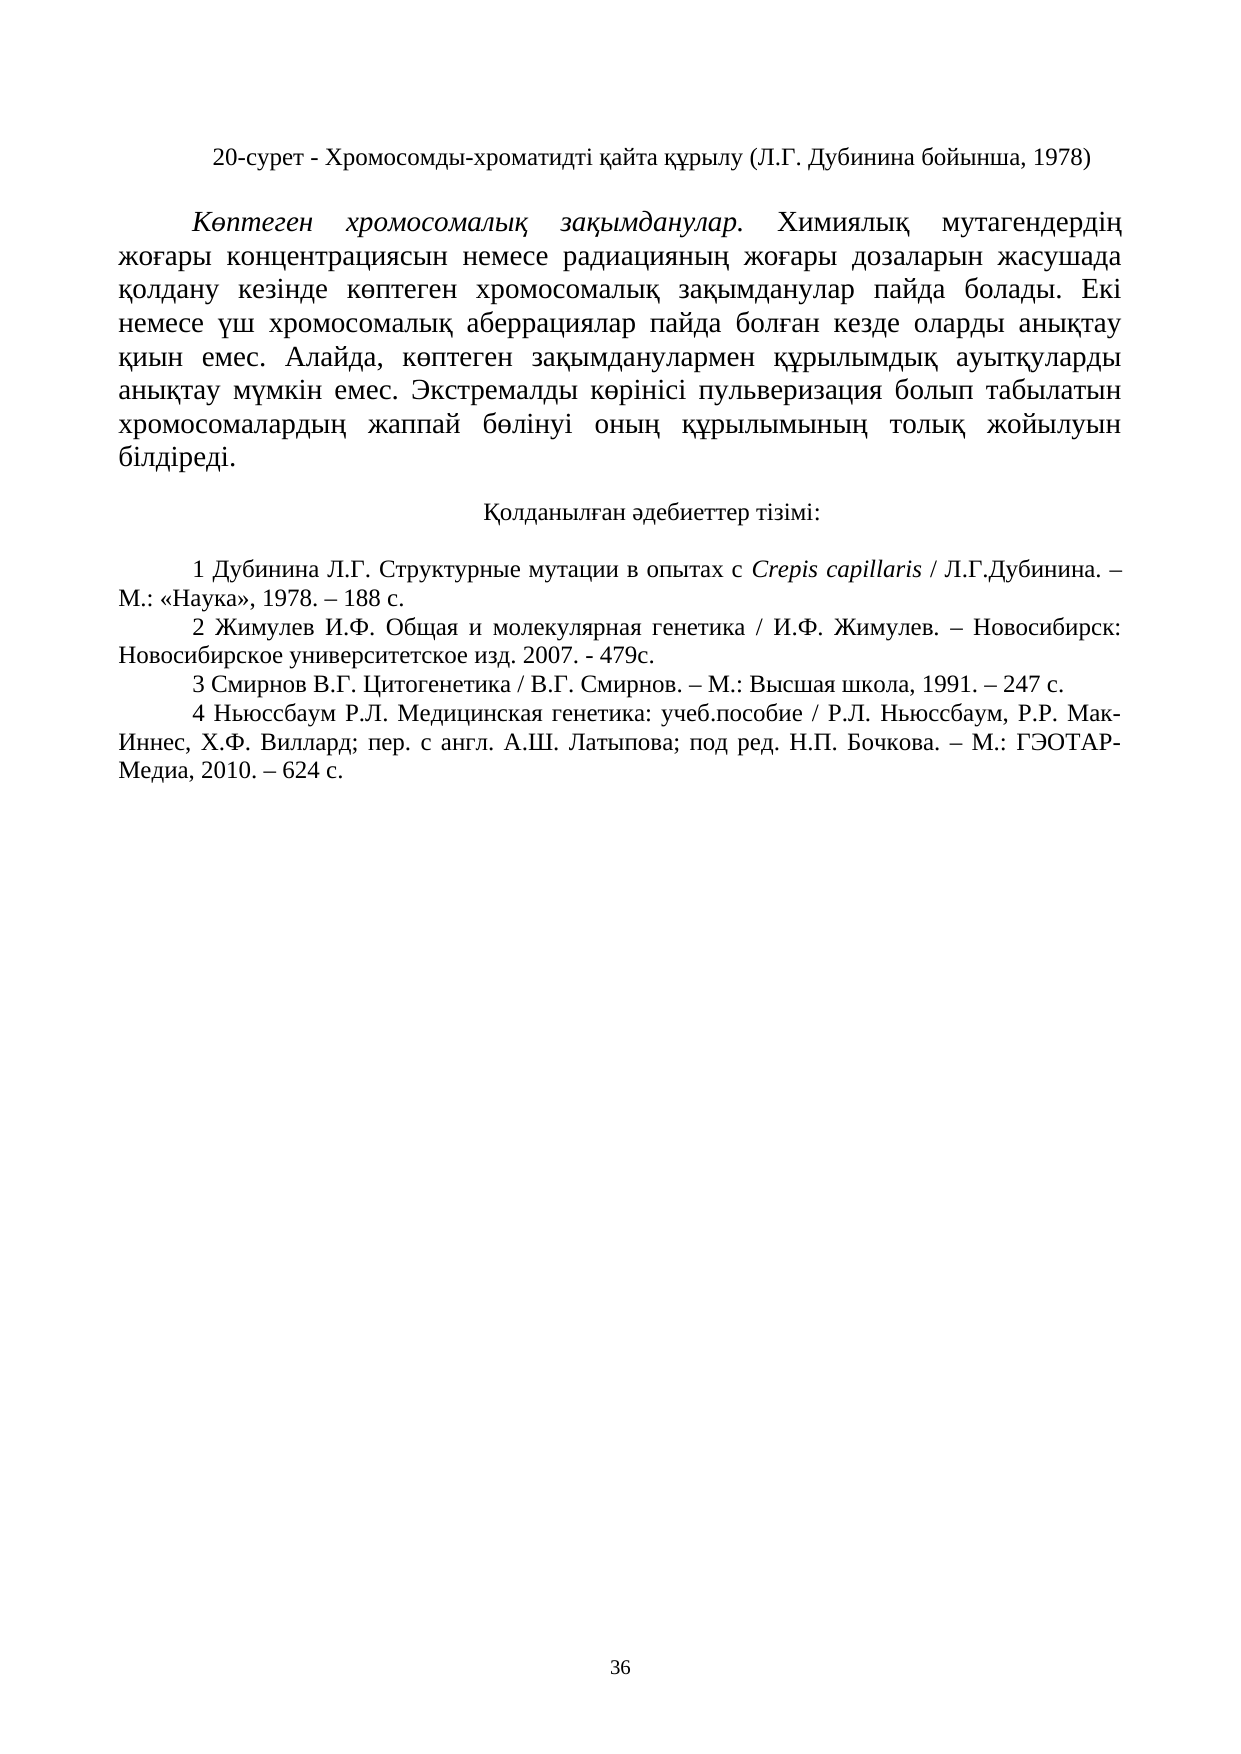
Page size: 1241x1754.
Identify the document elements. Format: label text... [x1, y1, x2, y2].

text Қолданылған әдебиеттер тізімі: [118, 497, 1122, 526]
text 3 Смирнов В.Г. Цитогенетика / В.Г. Смирнов. – М.: Высшая школа, 1991. – 247 с. [118, 669, 1122, 698]
text 4 Ньюссбаум Р.Л. Медицинская генетика: учеб.пособие / Р.Л. Ньюссбаум, Р.Р. Мак-Иннес, Х.Ф. Виллард; пер. с англ. А.Ш. Латыпова; под ред. Н.П. Бочкова. – М.: ГЭОТАР-Медиа, 2010. – 624 с. [118, 698, 1122, 784]
text 20-сурет - Хромосомды-хроматидті қайта құрылу (Л.Г. Дубинина бойынша, 1978) [118, 142, 1122, 171]
text 1 Дубинина Л.Г. Структурные мутации в опытах с Crepis capillaris / Л.Г.Дубинина. – М.: «Наука», 1978. – 188 с. [118, 554, 1122, 612]
text Көптеген хромосомалық зақымданулар. Химиялық мутагендердің жоғары концентрациясын немесе радиацияның жоғары дозаларын жасушада қолдану кезінде көптеген хромосомалық зақымданулар пайда болады. Екі немесе үш хромосомалық аберрациялар пайда болған кезде оларды анықтау қиын емес. Алайда, көптеген зақымданулармен құрылымдық ауытқуларды анықтау мүмкін емес. Экстремалды көрінісі пульверизация болып табылатын хромосомалардың жаппай бөлінуі оның құрылымының толық жойылуын білдіреді. [118, 204, 1122, 473]
text 2 Жимулев И.Ф. Общая и молекулярная генетика / И.Ф. Жимулев. – Новосибирск: Новосибирское университетское изд. 2007. - 479с. [118, 612, 1122, 669]
